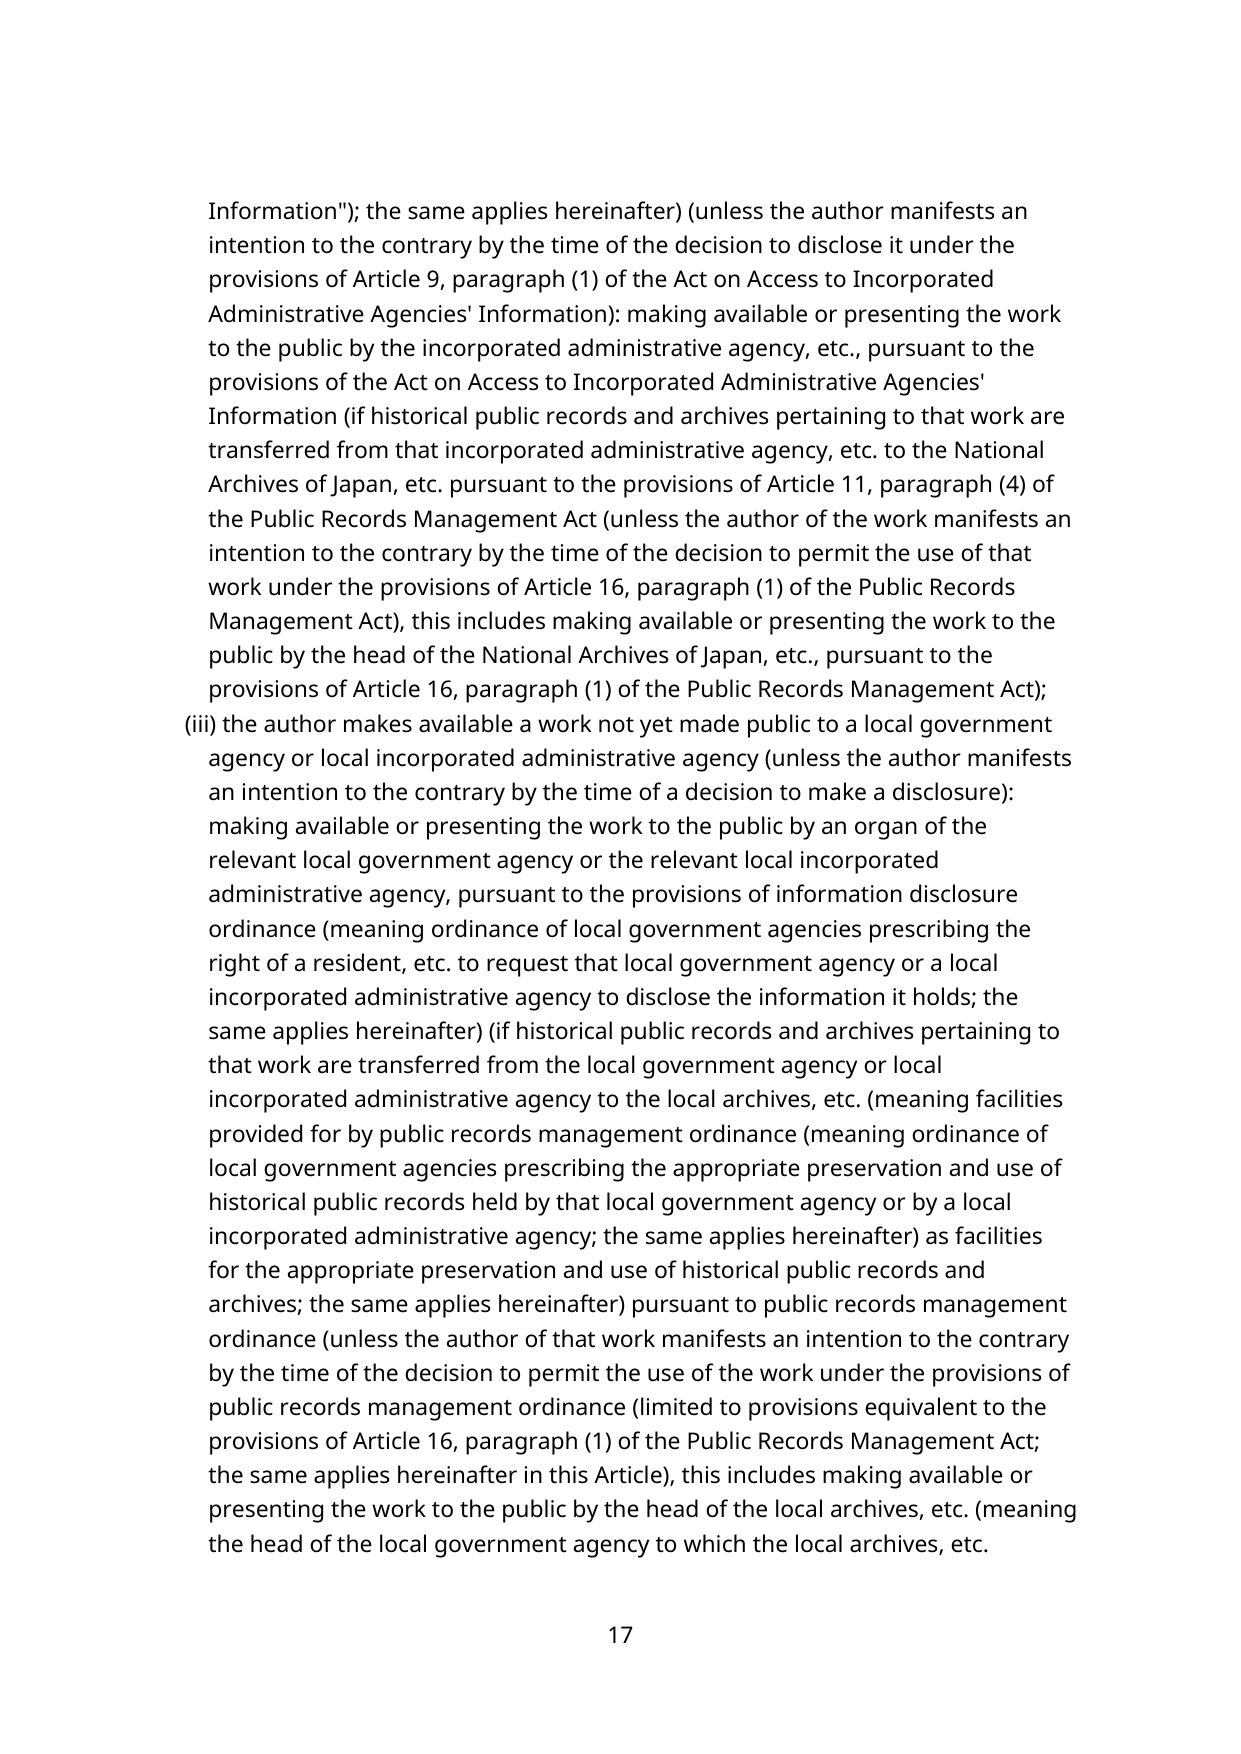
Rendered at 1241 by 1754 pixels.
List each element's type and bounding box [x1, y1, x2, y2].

text [184, 194, 1079, 706]
text [184, 706, 1079, 1560]
